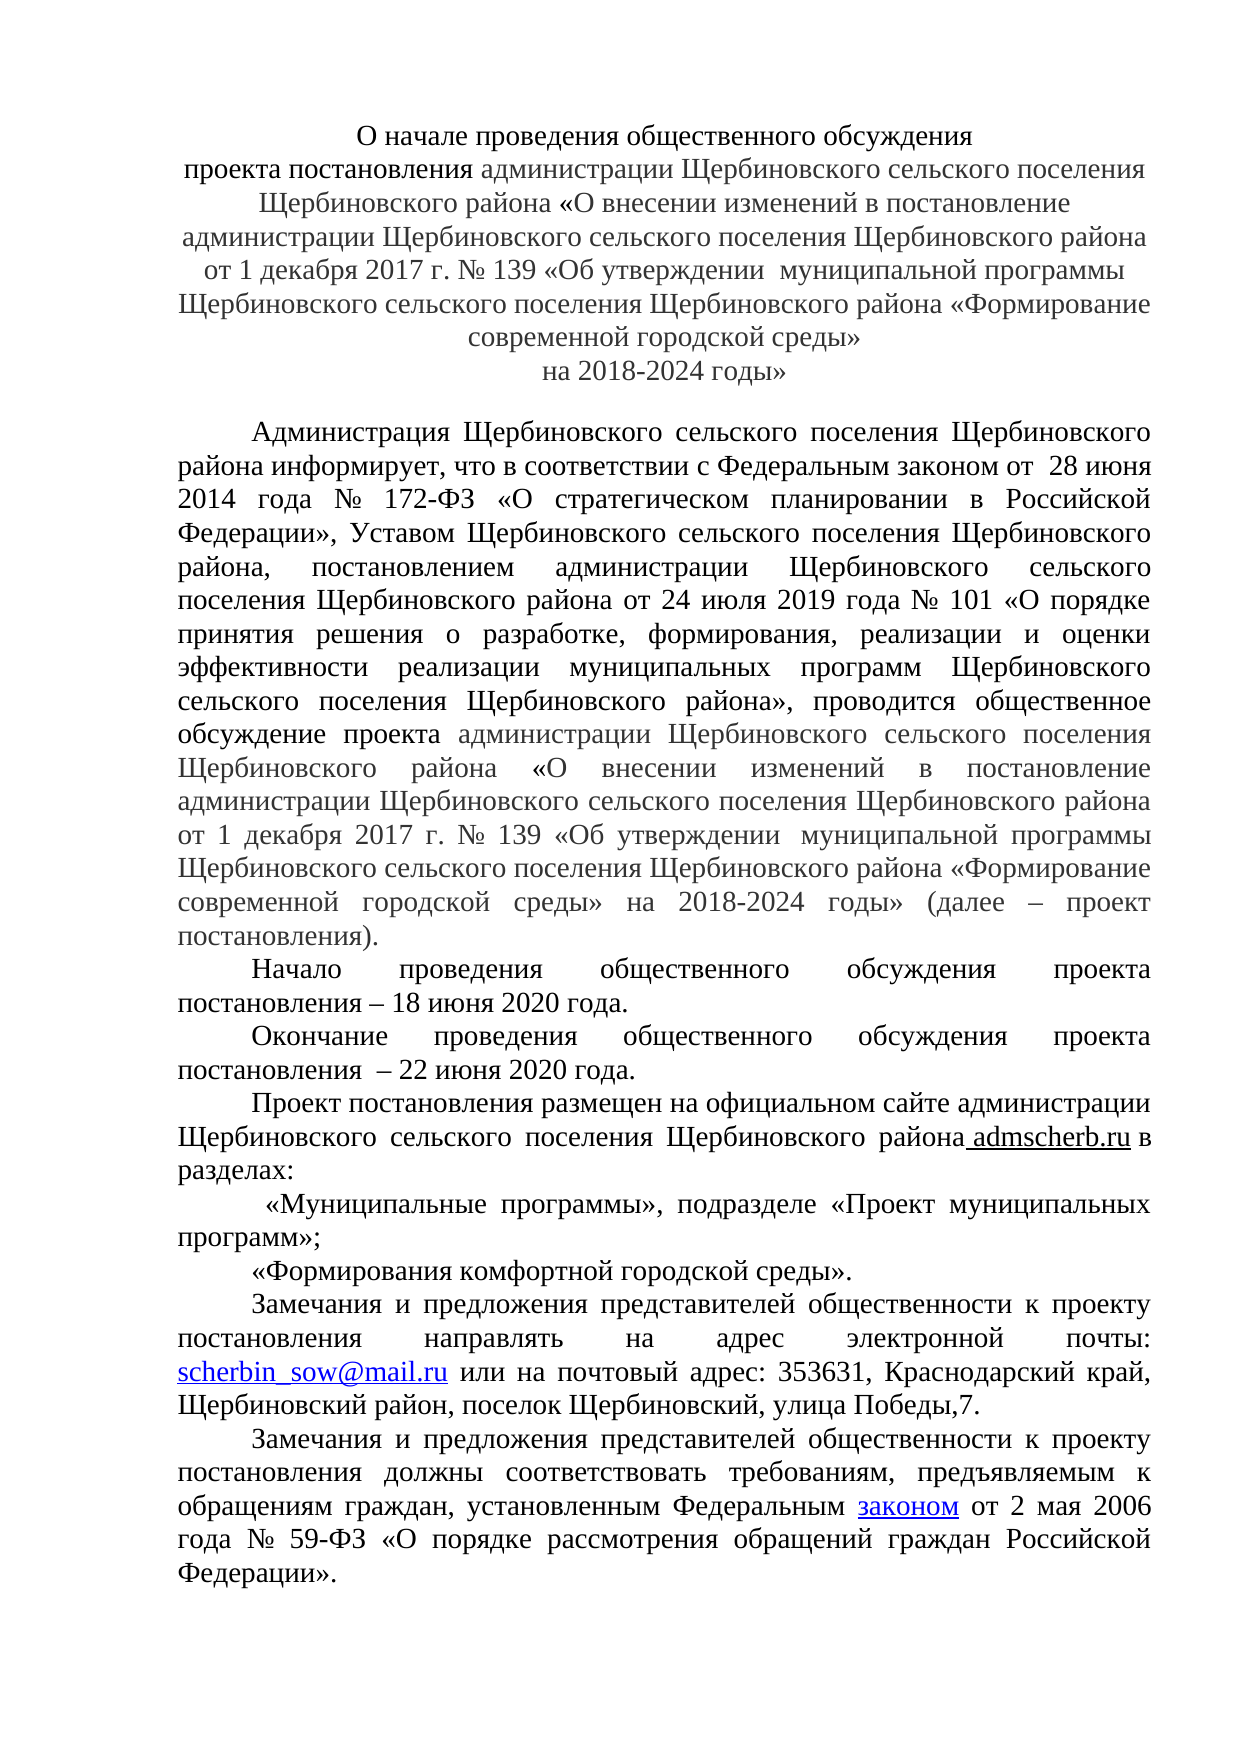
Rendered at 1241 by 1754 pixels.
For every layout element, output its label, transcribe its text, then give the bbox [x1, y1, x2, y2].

text «Муниципальные программы», подразделе «Проект муниципальных программ»; [177, 1186, 1152, 1253]
text Замечания и предложения представителей общественности к проекту постановления направлять на адрес электронной почты: scherbin_sow@mail.ru или на почтовый адрес: 353631, Краснодарский край, Щербиновский район, поселок Щербиновский, улица Победы,7. [177, 1287, 1152, 1421]
text Начало проведения общественного обсуждения проекта постановления – 18 июня 2020 года. [177, 951, 1152, 1018]
text Замечания и предложения представителей общественности к проекту постановления должны соответствовать требованиям, предъявляемым к обращениям граждан, установленным Федеральным законом от 2 мая 2006 года № 59-ФЗ «О порядке рассмотрения обращений граждан Российской Федерации». [177, 1421, 1152, 1588]
text Проект постановления размещен на официальном сайте администрации Щербиновского сельского поселения Щербиновского района admscherb.ru в разделах: [177, 1085, 1152, 1186]
text на 2018-2024 годы» [177, 353, 1152, 386]
text О начале проведения общественного обсуждения [177, 118, 1152, 152]
text «Формирования комфортной городской среды». [177, 1253, 1152, 1287]
text Администрация Щербиновского сельского поселения Щербиновского района информирует, что в соответствии с Федеральным законом от 28 июня 2014 года № 172-ФЗ «О стратегическом планировании в Российской Федерации», Уставом Щербиновского сельского поселения Щербиновского района, постановлением администрации Щербиновского сельского поселения Щербиновского района от 24 июля 2019 года № 101 «О порядке принятия решения о разработке, формирования, реализации и оценки эффективности реализации муниципальных программ Щербиновского сельского поселения Щербиновского района», проводится общественное обсуждение проекта администрации Щербиновского сельского поселения Щербиновского района «О внесении изменений в постановление администрации Щербиновского сельского поселения Щербиновского района от 1 декабря 2017 г. № 139 «Об утверждении муниципальной программы Щербиновского сельского поселения Щербиновского района «Формирование современной городской среды» на 2018-2024 годы» (далее – проект постановления). [177, 414, 1152, 951]
text Окончание проведения общественного обсуждения проекта постановления – 22 июня 2020 года. [177, 1018, 1152, 1085]
text проекта постановления администрации Щербиновского сельского поселения Щербиновского района «О внесении изменений в постановление администрации Щербиновского сельского поселения Щербиновского района от 1 декабря 2017 г. № 139 «Об утверждении муниципальной программы Щербиновского сельского поселения Щербиновского района «Формирование современной городской среды» [177, 152, 1152, 353]
